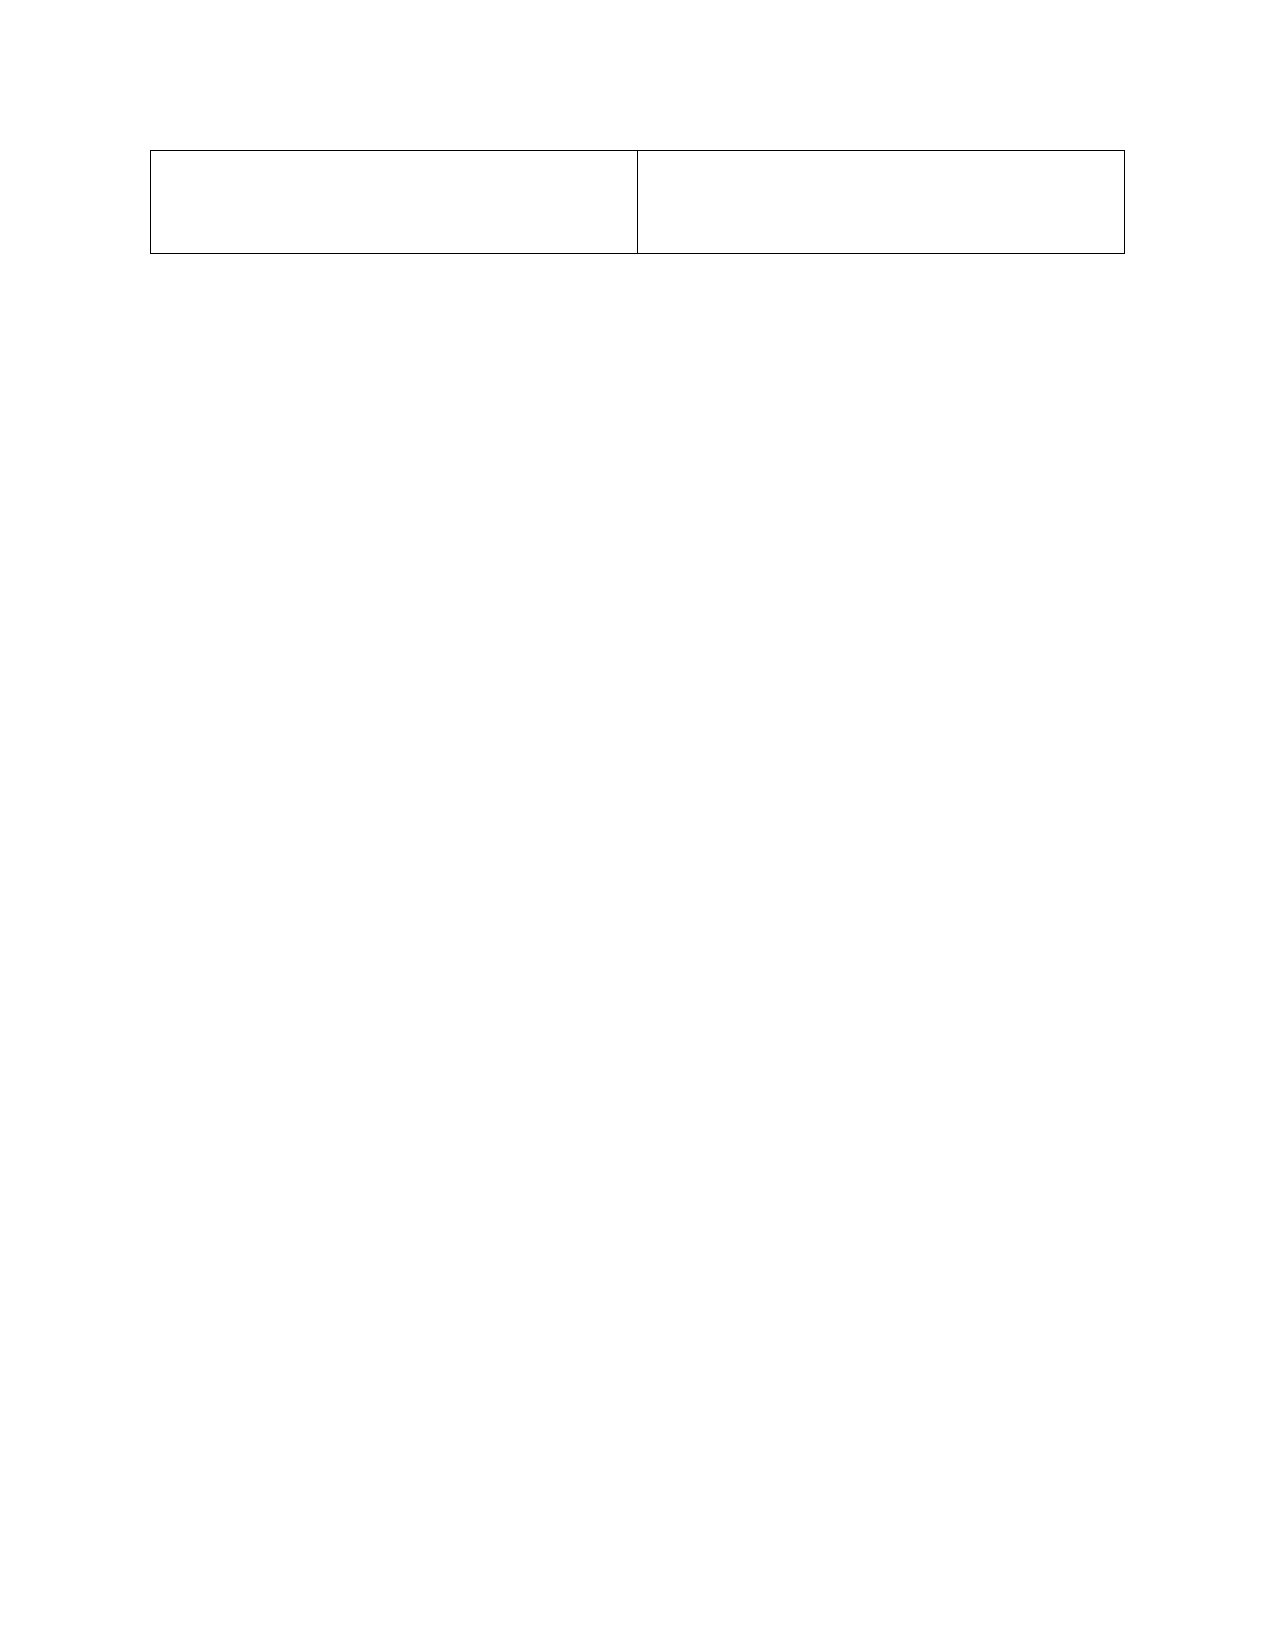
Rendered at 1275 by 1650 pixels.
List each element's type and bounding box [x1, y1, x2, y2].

table_cell [151, 151, 637, 253]
table_cell [638, 151, 1124, 253]
